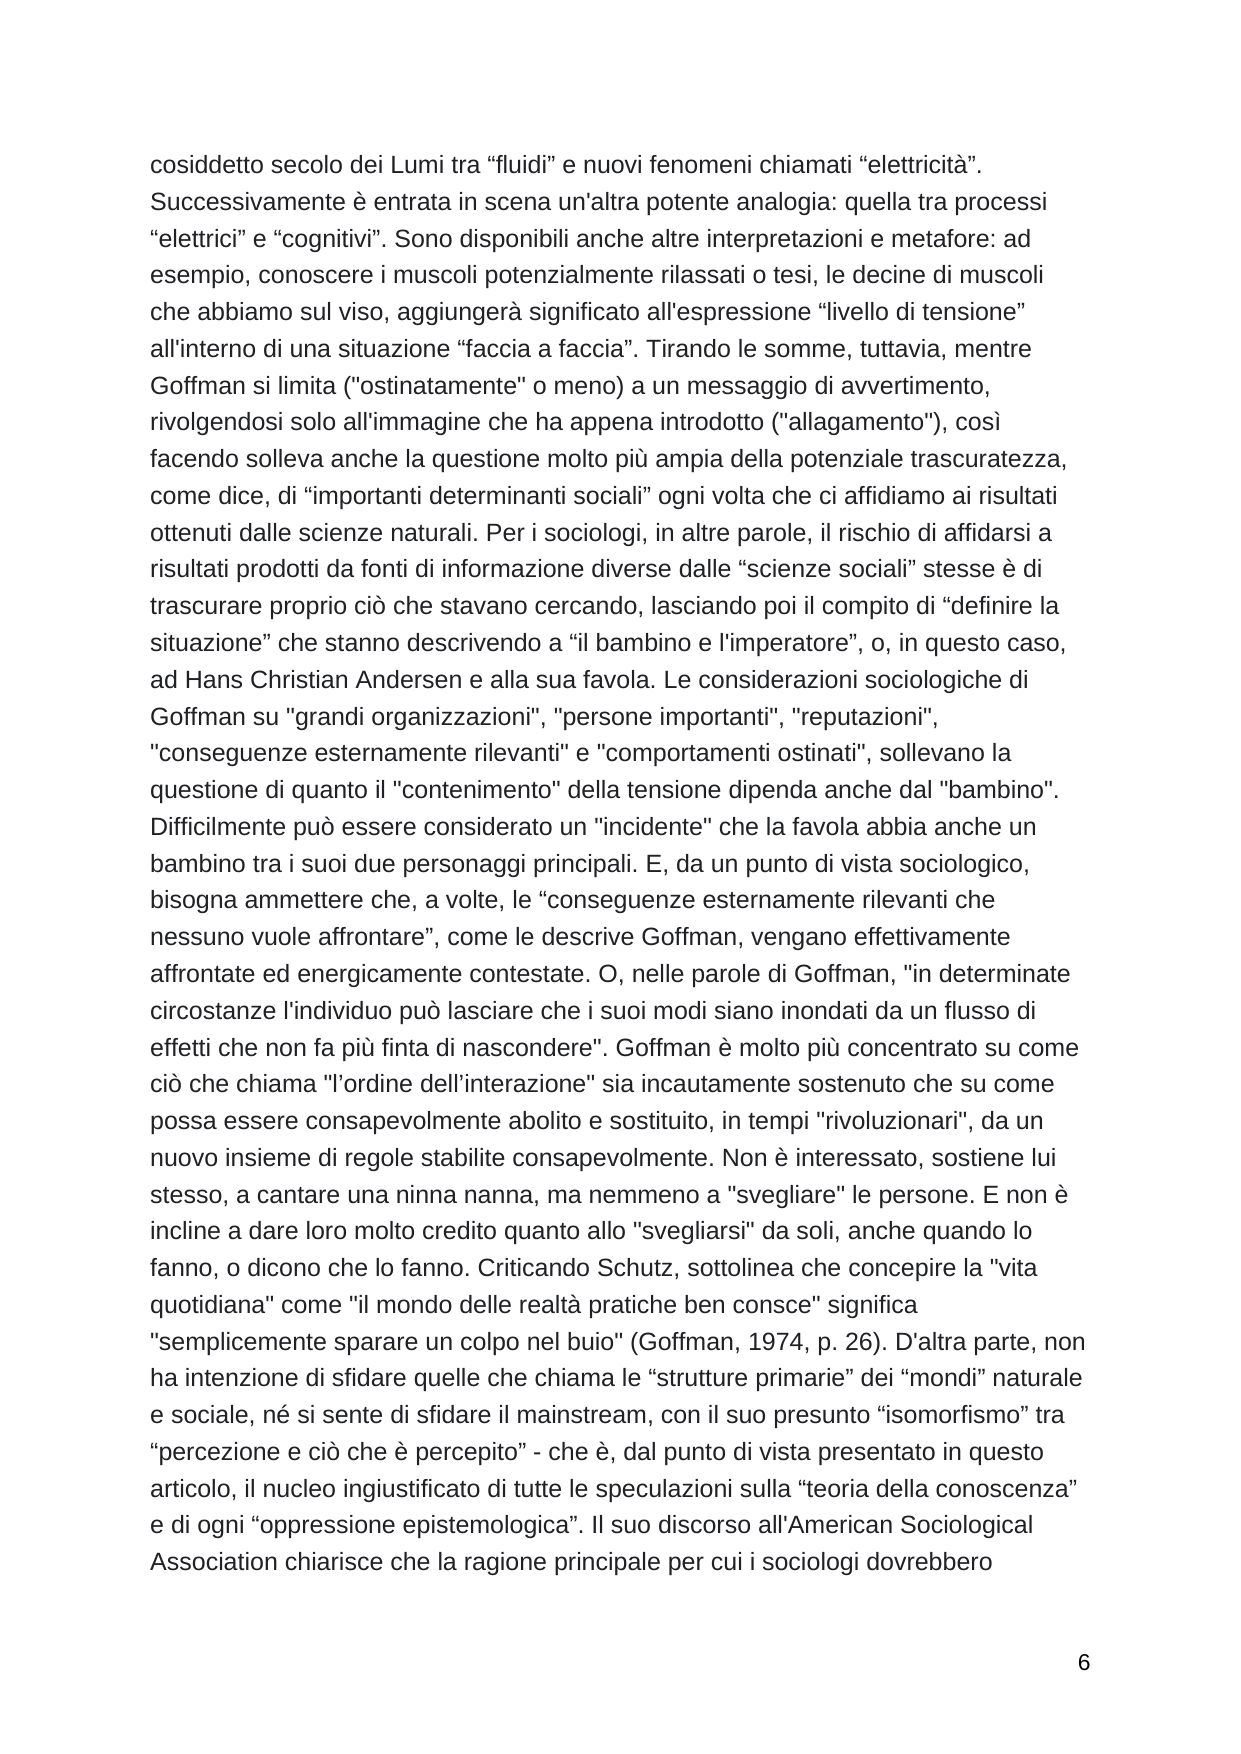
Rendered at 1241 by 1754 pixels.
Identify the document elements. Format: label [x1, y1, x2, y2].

text [150, 150, 1090, 1576]
